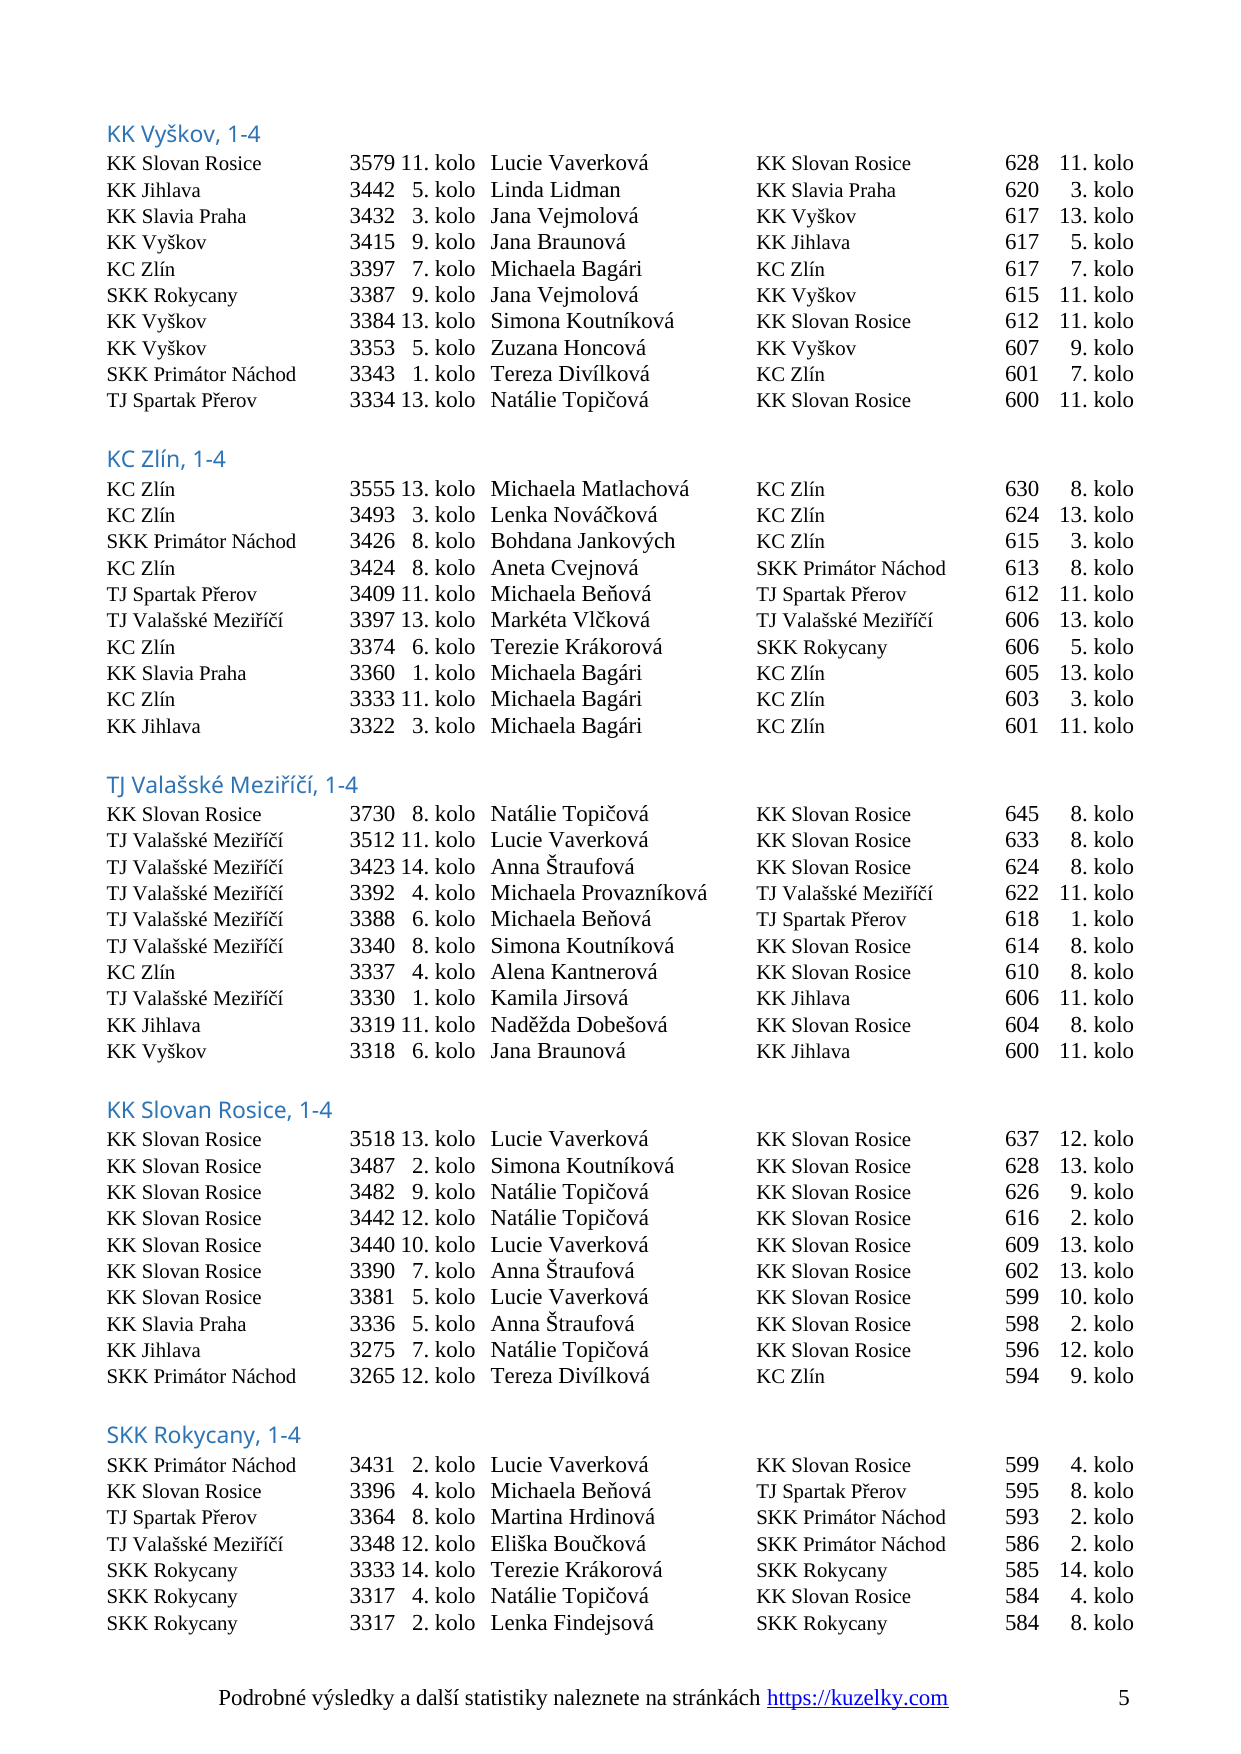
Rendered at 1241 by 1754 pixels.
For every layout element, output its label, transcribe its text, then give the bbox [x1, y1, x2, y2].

text KK Slovan Rosice 3579 11. kolo Lucie Vaverková KK Slovan Rosice 628 11. kolo [106, 149, 1134, 176]
text TJ Spartak Přerov 3364 8. kolo Martina Hrdinová SKK Primátor Náchod 593 2. kolo [106, 1503, 1134, 1530]
text TJ Valašské Meziříčí 3388 6. kolo Michaela Beňová TJ Spartak Přerov 618 1. kolo [106, 905, 1134, 932]
subtitle SKK Rokycany, 1-4 [106, 1419, 1134, 1451]
text TJ Valašské Meziříčí 3512 11. kolo Lucie Vaverková KK Slovan Rosice 633 8. kolo [106, 826, 1134, 853]
text KK Slavia Praha 3432 3. kolo Jana Vejmolová KK Vyškov 617 13. kolo [106, 202, 1134, 228]
subtitle TJ Valašské Meziříčí, 1-4 [106, 769, 1134, 800]
text TJ Valašské Meziříčí 3330 1. kolo Kamila Jirsová KK Jihlava 606 11. kolo [106, 984, 1134, 1011]
text TJ Spartak Přerov 3409 11. kolo Michaela Beňová TJ Spartak Přerov 612 11. kolo [106, 580, 1134, 606]
text KK Slovan Rosice 3518 13. kolo Lucie Vaverková KK Slovan Rosice 637 12. kolo [106, 1125, 1134, 1152]
text KK Slovan Rosice 3440 10. kolo Lucie Vaverková KK Slovan Rosice 609 13. kolo [106, 1231, 1134, 1257]
text TJ Spartak Přerov 3334 13. kolo Natálie Topičová KK Slovan Rosice 600 11. kolo [106, 387, 1134, 413]
text KK Slovan Rosice 3482 9. kolo Natálie Topičová KK Slovan Rosice 626 9. kolo [106, 1178, 1134, 1204]
text KK Slovan Rosice 3442 12. kolo Natálie Topičová KK Slovan Rosice 616 2. kolo [106, 1204, 1134, 1231]
text SKK Rokycany 3317 2. kolo Lenka Findejsová SKK Rokycany 584 8. kolo [106, 1609, 1134, 1635]
text SKK Primátor Náchod 3265 12. kolo Tereza Divílková KC Zlín 594 9. kolo [106, 1362, 1134, 1389]
text SKK Primátor Náchod 3343 1. kolo Tereza Divílková KC Zlín 601 7. kolo [106, 360, 1134, 387]
text TJ Valašské Meziříčí 3348 12. kolo Eliška Boučková SKK Primátor Náchod 586 2. kolo [106, 1530, 1134, 1556]
text KK Slovan Rosice 3730 8. kolo Natálie Topičová KK Slovan Rosice 645 8. kolo [106, 800, 1134, 826]
text SKK Rokycany 3333 14. kolo Terezie Krákorová SKK Rokycany 585 14. kolo [106, 1556, 1134, 1582]
text SKK Primátor Náchod 3426 8. kolo Bohdana Jankových KC Zlín 615 3. kolo [106, 527, 1134, 554]
text TJ Valašské Meziříčí 3423 14. kolo Anna Štraufová KK Slovan Rosice 624 8. kolo [106, 853, 1134, 879]
text KC Zlín 3374 6. kolo Terezie Krákorová SKK Rokycany 606 5. kolo [106, 633, 1134, 659]
subtitle KK Slovan Rosice, 1-4 [106, 1094, 1134, 1125]
text TJ Valašské Meziříčí 3340 8. kolo Simona Koutníková KK Slovan Rosice 614 8. kolo [106, 932, 1134, 958]
text KC Zlín 3424 8. kolo Aneta Cvejnová SKK Primátor Náchod 613 8. kolo [106, 554, 1134, 580]
text SKK Primátor Náchod 3431 2. kolo Lucie Vaverková KK Slovan Rosice 599 4. kolo [106, 1451, 1134, 1477]
text KK Vyškov 3384 13. kolo Simona Koutníková KK Slovan Rosice 612 11. kolo [106, 307, 1134, 334]
text KK Slavia Praha 3336 5. kolo Anna Štraufová KK Slovan Rosice 598 2. kolo [106, 1310, 1134, 1336]
text KK Slavia Praha 3360 1. kolo Michaela Bagári KC Zlín 605 13. kolo [106, 659, 1134, 686]
text KK Jihlava 3319 11. kolo Naděžda Dobešová KK Slovan Rosice 604 8. kolo [106, 1011, 1134, 1037]
text SKK Rokycany 3317 4. kolo Natálie Topičová KK Slovan Rosice 584 4. kolo [106, 1582, 1134, 1609]
subtitle KC Zlín, 1-4 [106, 443, 1134, 475]
text KC Zlín 3333 11. kolo Michaela Bagári KC Zlín 603 3. kolo [106, 686, 1134, 712]
text KK Jihlava 3275 7. kolo Natálie Topičová KK Slovan Rosice 596 12. kolo [106, 1336, 1134, 1362]
text TJ Valašské Meziříčí 3392 4. kolo Michaela Provazníková TJ Valašské Meziříčí 622 11. kolo [106, 879, 1134, 905]
text KK Slovan Rosice 3390 7. kolo Anna Štraufová KK Slovan Rosice 602 13. kolo [106, 1257, 1134, 1283]
subtitle KK Vyškov, 1-4 [106, 118, 1134, 149]
text KK Slovan Rosice 3396 4. kolo Michaela Beňová TJ Spartak Přerov 595 8. kolo [106, 1477, 1134, 1503]
text KK Vyškov 3318 6. kolo Jana Braunová KK Jihlava 600 11. kolo [106, 1037, 1134, 1063]
text KK Vyškov 3353 5. kolo Zuzana Honcová KK Vyškov 607 9. kolo [106, 334, 1134, 360]
text KC Zlín 3493 3. kolo Lenka Nováčková KC Zlín 624 13. kolo [106, 501, 1134, 527]
text KK Jihlava 3442 5. kolo Linda Lidman KK Slavia Praha 620 3. kolo [106, 176, 1134, 202]
text KC Zlín 3397 7. kolo Michaela Bagári KC Zlín 617 7. kolo [106, 255, 1134, 281]
text SKK Rokycany 3387 9. kolo Jana Vejmolová KK Vyškov 615 11. kolo [106, 281, 1134, 307]
text KC Zlín 3555 13. kolo Michaela Matlachová KC Zlín 630 8. kolo [106, 475, 1134, 501]
text KK Jihlava 3322 3. kolo Michaela Bagári KC Zlín 601 11. kolo [106, 712, 1134, 738]
text KK Vyškov 3415 9. kolo Jana Braunová KK Jihlava 617 5. kolo [106, 228, 1134, 255]
text KC Zlín 3337 4. kolo Alena Kantnerová KK Slovan Rosice 610 8. kolo [106, 958, 1134, 984]
text KK Slovan Rosice 3381 5. kolo Lucie Vaverková KK Slovan Rosice 599 10. kolo [106, 1283, 1134, 1310]
text TJ Valašské Meziříčí 3397 13. kolo Markéta Vlčková TJ Valašské Meziříčí 606 13. kolo [106, 606, 1134, 633]
text KK Slovan Rosice 3487 2. kolo Simona Koutníková KK Slovan Rosice 628 13. kolo [106, 1152, 1134, 1178]
